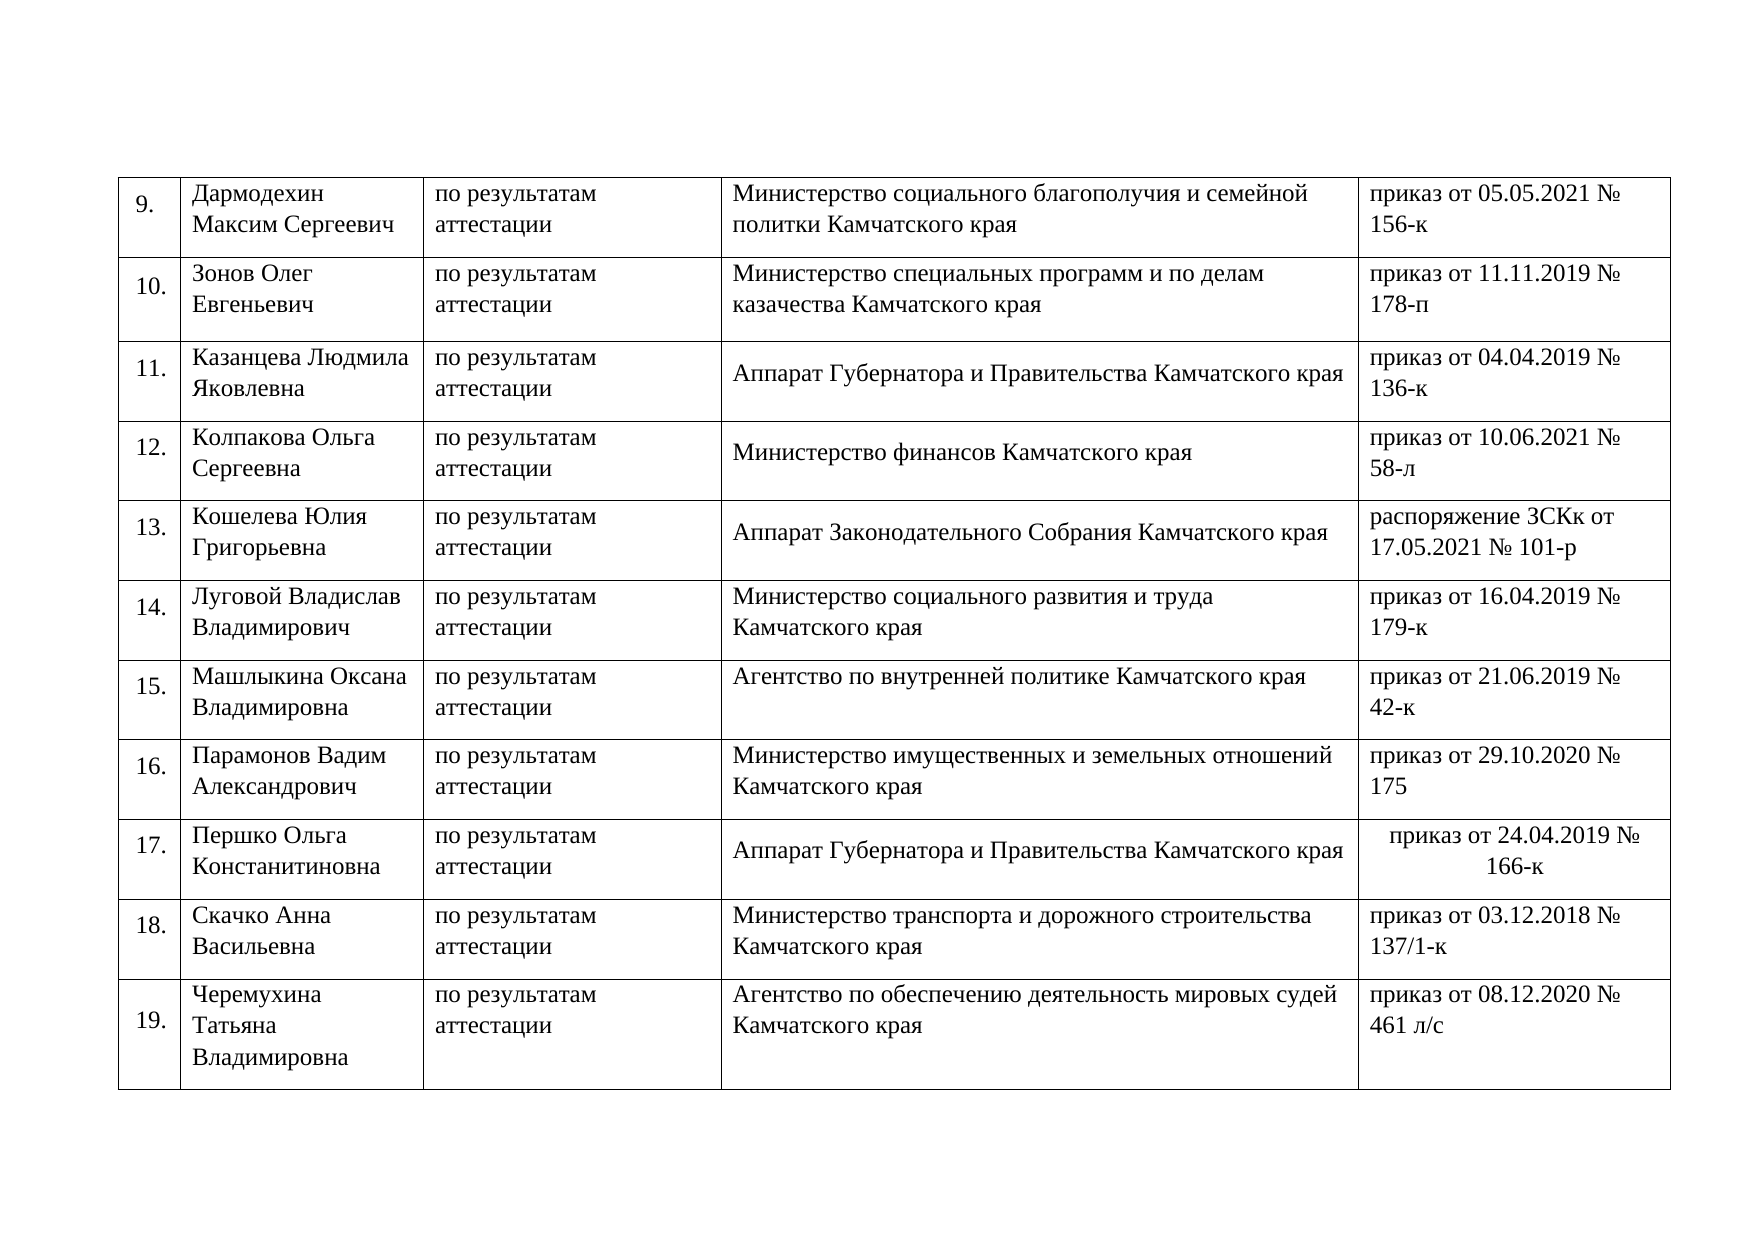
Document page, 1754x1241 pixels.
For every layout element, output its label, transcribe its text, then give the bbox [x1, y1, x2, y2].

table_cell Аппарат Законодательного Собрания Камчатского края [722, 501, 1358, 580]
table_cell приказ от 03.12.2018 № 137/1-к [1359, 900, 1670, 978]
table_cell Колпакова Ольга Сергеевна [181, 422, 423, 500]
table_cell Министерство социального благополучия и семейной политки Камчатского края [722, 178, 1358, 257]
table_cell Агентство по обеспечению деятельность мировых судей Камчатского края [722, 980, 1358, 1089]
table_cell Министерство социального развития и труда Камчатского края [722, 581, 1358, 660]
table_cell Аппарат Губернатора и Правительства Камчатского края [722, 820, 1358, 899]
table_cell Кошелева Юлия Григорьевна [181, 501, 423, 580]
table_cell приказ от 21.06.2019 № 42-к [1359, 661, 1670, 739]
table_cell распоряжение ЗСКк от 17.05.2021 № 101-р [1359, 501, 1670, 580]
table_cell [119, 980, 180, 1089]
table_cell Луговой Владислав Владимирович [181, 581, 423, 660]
table_cell приказ от 04.04.2019 № 136-к [1359, 342, 1670, 421]
table_cell Министерство имущественных и земельных отношений Камчатского края [722, 740, 1358, 819]
table_cell [119, 258, 180, 341]
table_cell Агентство по внутренней политике Камчатского края [722, 661, 1358, 739]
table_cell приказ от 11.11.2019 № 178-п [1359, 258, 1670, 341]
table_cell [119, 740, 180, 819]
table_cell Казанцева Людмила Яковлевна [181, 342, 423, 421]
table_cell по результатам аттестации [424, 422, 721, 500]
table_cell приказ от 24.04.2019 № 166-к [1359, 820, 1670, 899]
table_cell по результатам аттестации [424, 980, 721, 1089]
table_cell Министерство специальных программ и по делам казачества Камчатского края [722, 258, 1358, 341]
table_cell [119, 661, 180, 739]
table_cell по результатам аттестации [424, 900, 721, 978]
table_cell по результатам аттестации [424, 258, 721, 341]
table_cell Министерство транспорта и дорожного строительства Камчатского края [722, 900, 1358, 978]
table_cell по результатам аттестации [424, 581, 721, 660]
table_cell Зонов Олег Евгеньевич [181, 258, 423, 341]
table_cell [119, 581, 180, 660]
table_cell [119, 422, 180, 500]
table_cell Дармодехин Максим Сергеевич [181, 178, 423, 257]
table_cell Аппарат Губернатора и Правительства Камчатского края [722, 342, 1358, 421]
table_cell приказ от 10.06.2021 № 58-л [1359, 422, 1670, 500]
table_cell [119, 178, 180, 257]
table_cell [424, 178, 721, 257]
table_cell приказ от 16.04.2019 № 179-к [1359, 581, 1670, 660]
table_cell Министерство финансов Камчатского края [722, 422, 1358, 500]
table_cell [119, 900, 180, 978]
table_cell Машлыкина Оксана Владимировна [181, 661, 423, 739]
table_cell по результатам аттестации [424, 740, 721, 819]
table_cell приказ от 05.05.2021 № 156-к [1359, 178, 1670, 257]
table_cell по результатам аттестации [424, 661, 721, 739]
table_cell Першко Ольга Констанитиновна [181, 820, 423, 899]
table_cell [119, 820, 180, 899]
table_cell [119, 501, 180, 580]
table_cell Парамонов Вадим Александрович [181, 740, 423, 819]
table_cell по результатам аттестации [424, 342, 721, 421]
table_cell [119, 342, 180, 421]
table_cell по результатам аттестации [424, 501, 721, 580]
table_cell Скачко Анна Васильевна [181, 900, 423, 978]
table_cell по результатам аттестации [424, 820, 721, 899]
table_cell приказ от 08.12.2020 № 461 л/с [1359, 980, 1670, 1089]
table_cell Черемухина Татьяна Владимировна [181, 980, 423, 1089]
table_cell приказ от 29.10.2020 № 175 [1359, 740, 1670, 819]
